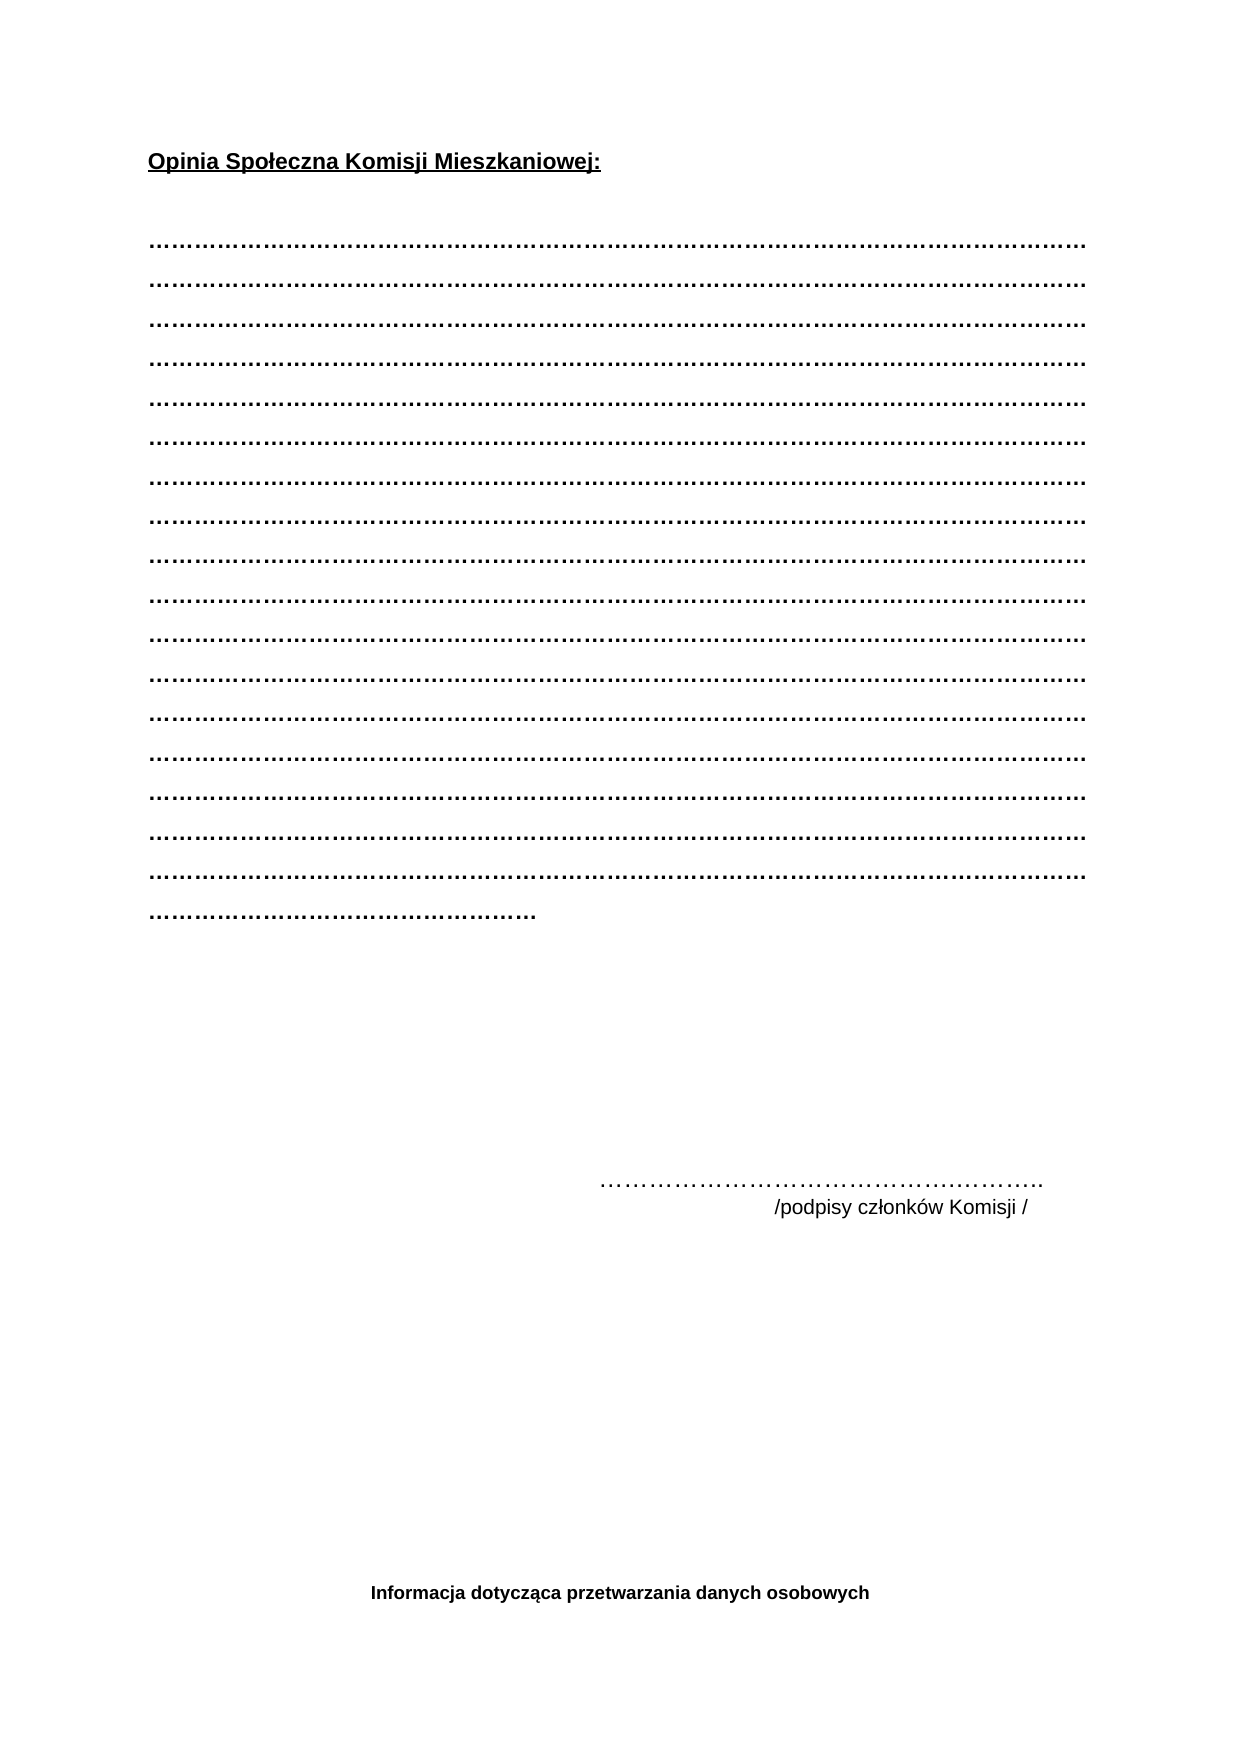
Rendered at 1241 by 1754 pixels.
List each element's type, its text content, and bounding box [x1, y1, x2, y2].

text Opinia Społeczna Komisji Mieszkaniowej: [148, 148, 1093, 174]
text /podpisy członków Komisji / [149, 1195, 1044, 1219]
text Informacja dotycząca przetwarzania danych osobowych [148, 1582, 1093, 1604]
text …………………………………….……….. [149, 1134, 1044, 1192]
text ……………………………………………………………………………………………………………………………………………………………………………………………………………………………………………………………………………………………………………………………………………………………………………………………………………………………………………………………………………………………………………………………………………………………………………………………………………………………………………………………………………………………………………………………………………………………………………………………………………………………………………………………………………………………………………………………………………………………………………………………………………………………………………………………………………………………………………………………………………………………………………………………………………………………………………………………………………………………………………………………………………………………………………………………………………………………………………………………………………………………………………………………………………………………………………………………………………………………………………………………………………………………………………………………………………………………………………………………………………………………………………………………………………………………………………………………………………………………………………… [148, 227, 1093, 924]
